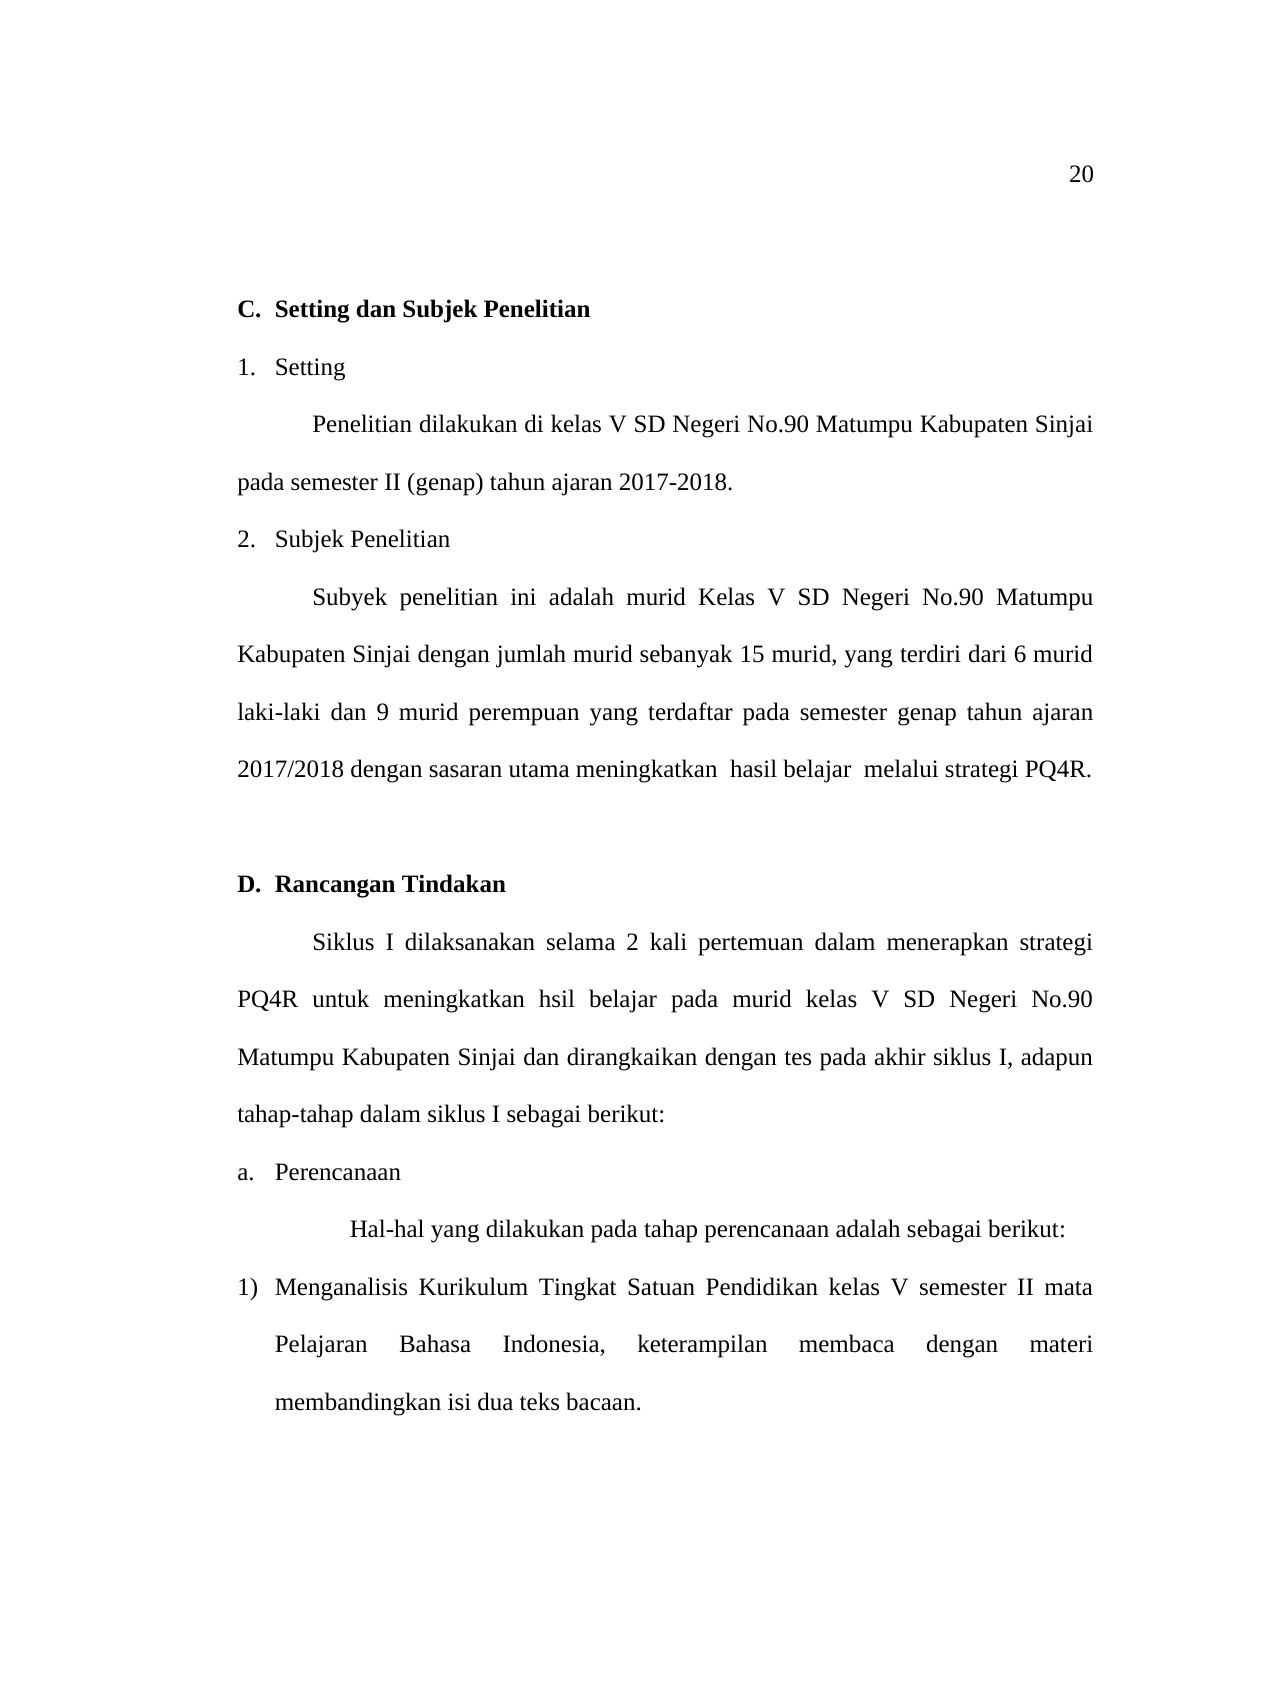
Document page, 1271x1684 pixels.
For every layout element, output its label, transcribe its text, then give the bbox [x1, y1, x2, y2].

list Penelitian dilakukan di kelas V SD Negeri No.90 Matumpu Kabupaten Sinjai pada semester II (genap) tahun ajaran 2017-2018. [237, 409, 1094, 496]
text Siklus I dilaksanakan selama 2 kali pertemuan dalam menerapkan strategi PQ4R untuk meningkatkan hsil belajar pada murid kelas V SD Negeri No.90 Matumpu Kabupaten Sinjai dan dirangkaikan dengan tes pada akhir siklus I, adapun tahap-tahap dalam siklus I sebagai berikut: [237, 927, 1094, 1128]
list Setting [237, 352, 1094, 381]
list Rancangan Tindakan [237, 869, 1094, 898]
list Perencanaan [237, 1157, 1094, 1186]
list Setting dan Subjek Penelitian [237, 294, 1094, 323]
list Menganalisis Kurikulum Tingkat Satuan Pendidikan kelas V semester II mata Pelajaran Bahasa Indonesia, keterampilan membaca dengan materi membandingkan isi dua teks bacaan. [237, 1272, 1094, 1416]
list Subyek penelitian ini adalah murid Kelas V SD Negeri No.90 Matumpu Kabupaten Sinjai dengan jumlah murid sebanyak 15 murid, yang terdiri dari 6 murid laki-laki dan 9 murid perempuan yang terdaftar pada semester genap tahun ajaran 2017/2018 dengan sasaran utama meningkatkan hasil belajar melalui strategi PQ4R. [237, 582, 1094, 783]
list Hal-hal yang dilakukan pada tahap perencanaan adalah sebagai berikut: [274, 1214, 1094, 1243]
list Subjek Penelitian [237, 524, 1094, 553]
